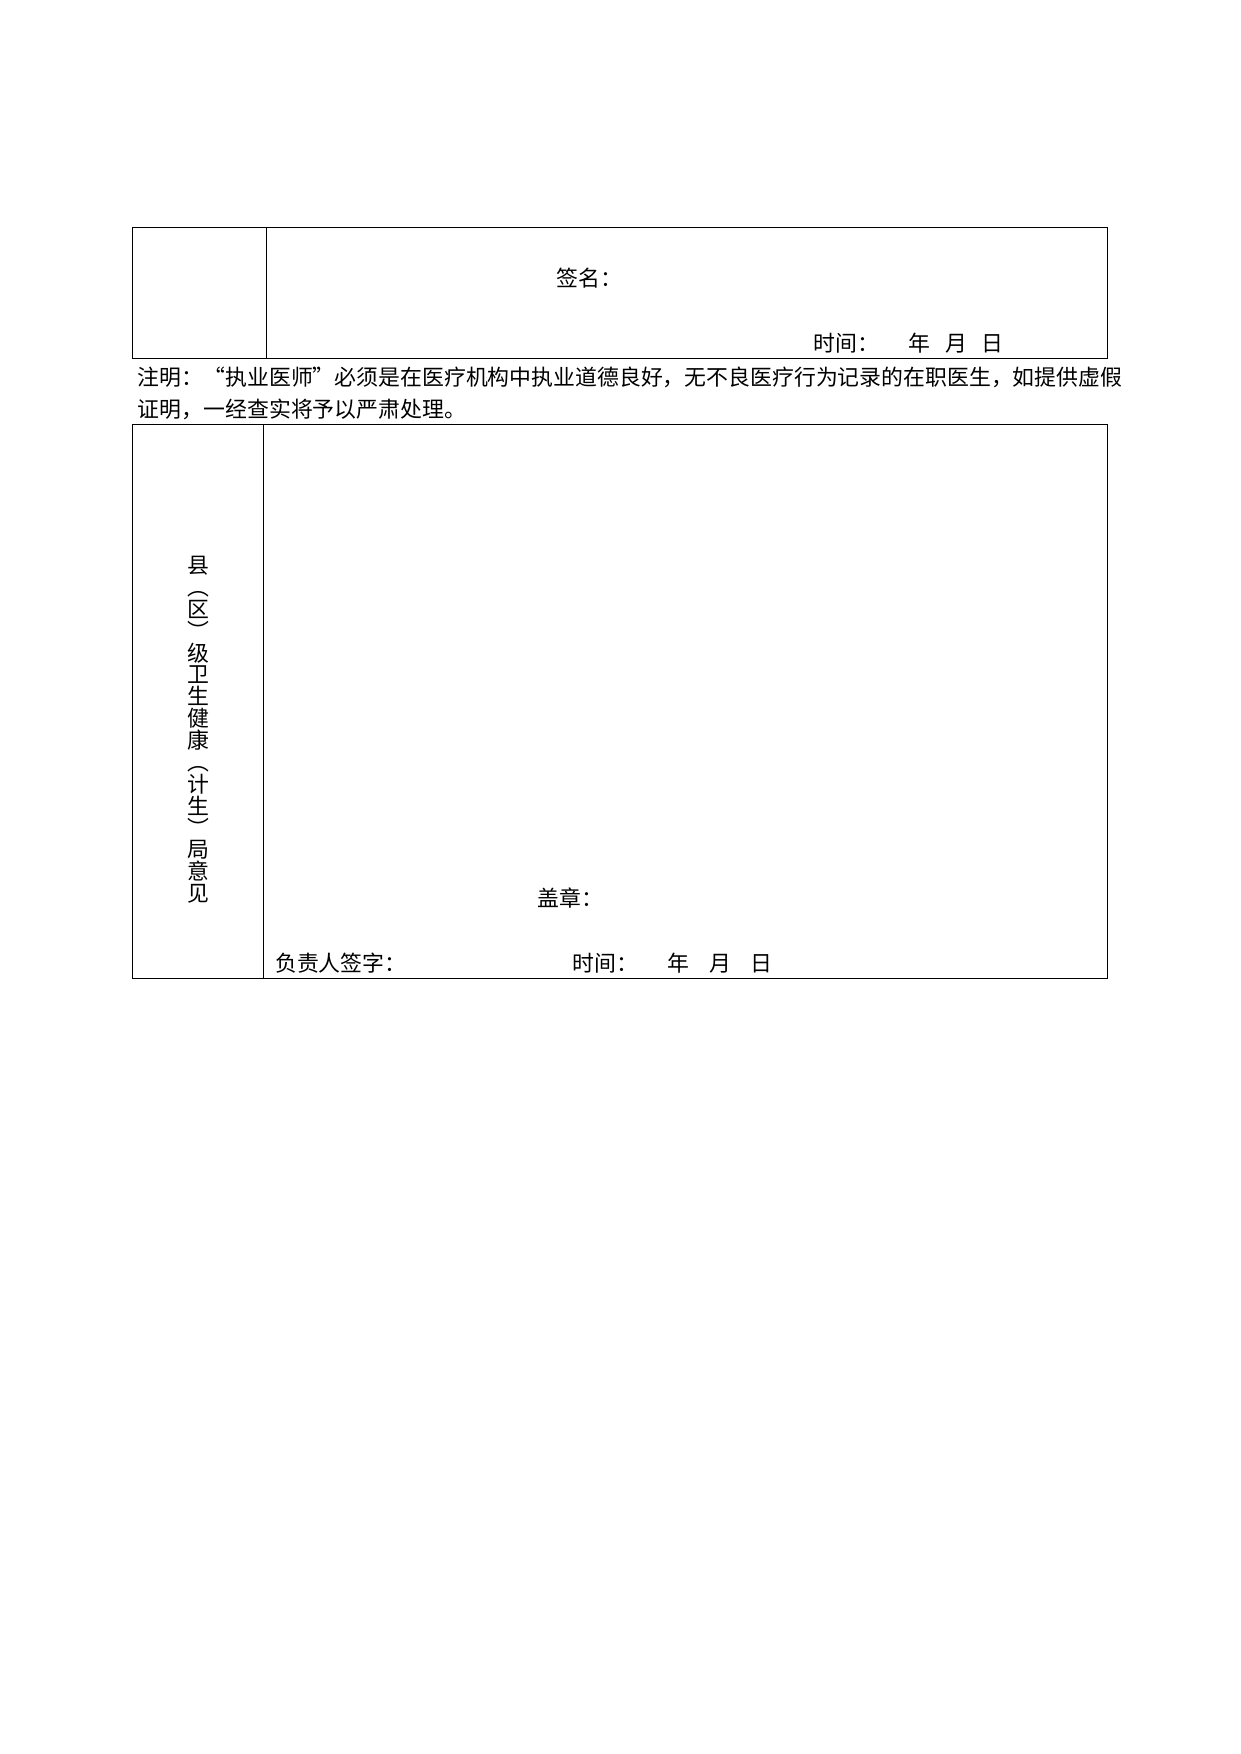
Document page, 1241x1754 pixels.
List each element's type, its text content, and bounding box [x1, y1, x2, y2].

table_cell 签名： 时间： 年 月 日 [267, 228, 1107, 358]
table_header 盖章： 负责人签字： 时间： 年 月 日 [264, 425, 1107, 978]
text 证明，一经查实将予以严肃处理。 [138, 392, 1124, 424]
text 注明：“执业医师”必须是在医疗机构中执业道德良好，无不良医疗行为记录的在职医生，如提供虚假 [138, 359, 1124, 392]
table_header 县（区）级卫生健康（计生）局意见 [133, 425, 263, 978]
